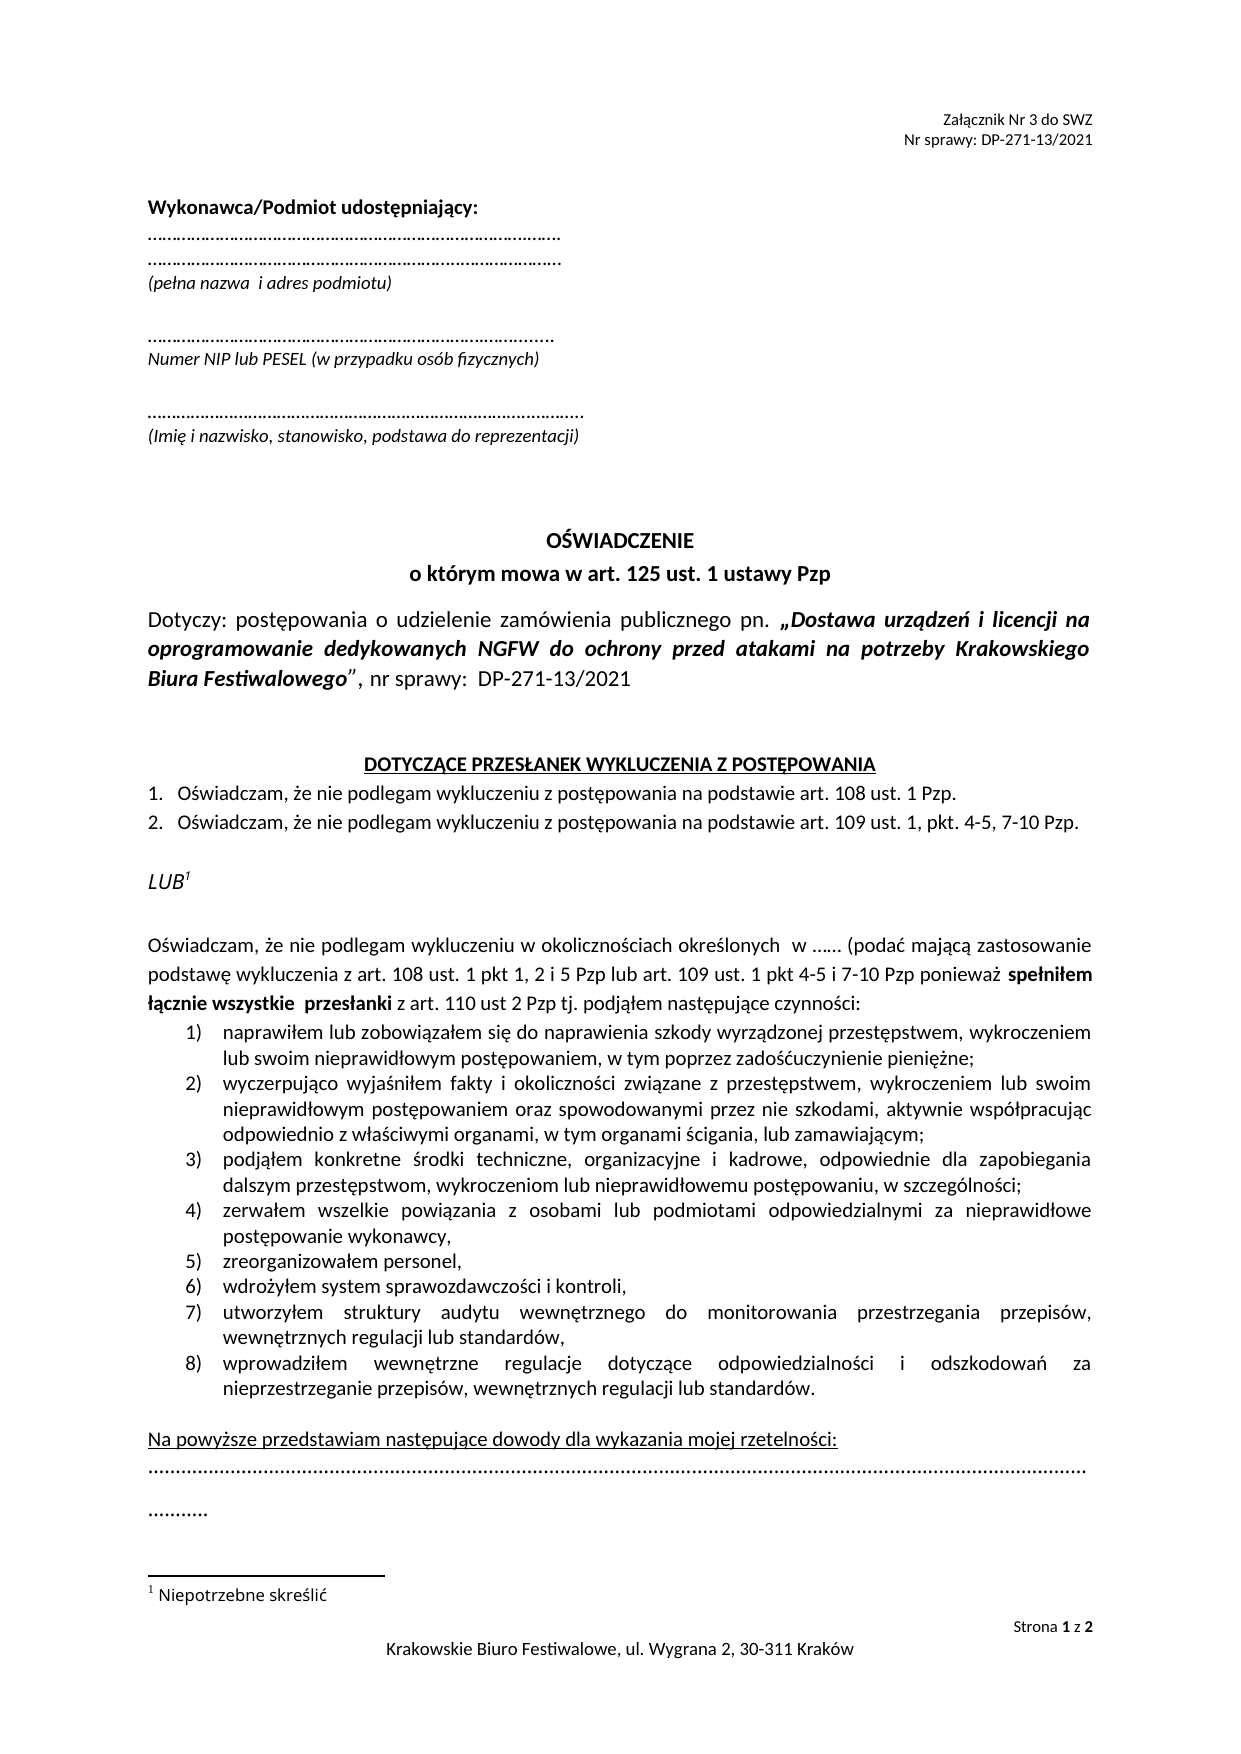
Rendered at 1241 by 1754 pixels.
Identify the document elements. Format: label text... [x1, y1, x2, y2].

text ……………………………………………………………………..……….. [148, 398, 1093, 424]
list utworzyłem struktury audytu wewnętrznego do monitorowania przestrzegania przepisów, wewnętrznych regulacji lub standardów, [185, 1299, 1093, 1350]
list wprowadziłem wewnętrzne regulacje dotyczące odpowiedzialności i odszkodowań za nieprzestrzeganie przepisów, wewnętrznych regulacji lub standardów. [185, 1350, 1093, 1401]
text (pełna nazwa i adres podmiotu) [148, 271, 1093, 294]
list podjąłem konkretne środki techniczne, organizacyjne i kadrowe, odpowiednie dla zapobiegania dalszym przestępstwom, wykroczeniom lub nieprawidłowemu postępowaniu, w szczególności; [185, 1147, 1093, 1197]
text OŚWIADCZENIE [148, 526, 1093, 554]
text Numer NIP lub PESEL (w przypadku osób fizycznych) [148, 347, 1093, 370]
text LUB [148, 867, 1093, 896]
list naprawiłem lub zobowiązałem się do naprawienia szkody wyrządzonej przestępstwem, wykroczeniem lub swoim nieprawidłowym postępowaniem, w tym poprzez zadośćuczynienie pieniężne; [185, 1019, 1093, 1070]
text o którym mowa w art. 125 ust. 1 ustawy Pzp [148, 559, 1093, 587]
list wdrożyłem system sprawozdawczości i kontroli, [185, 1274, 1093, 1299]
text ……………………………………………………………………………………………………………………………………………………………….. [148, 1452, 1093, 1523]
list zerwałem wszelkie powiązania z osobami lub podmiotami odpowiedzialnymi za nieprawidłowe postępowanie wykonawcy, [185, 1197, 1093, 1248]
text (Imię i nazwisko, stanowisko, podstawa do reprezentacji) [148, 424, 1093, 447]
text …………………………………………………………….……........ [148, 322, 1093, 347]
text Oświadczam, że nie podlegam wykluczeniu w okolicznościach określonych w …… (podać mającą zastosowanie podstawę wykluczenia z art. 108 ust. 1 pkt 1, 2 i 5 Pzp lub art. 109 ust. 1 pkt 4-5 i 7-10 Pzp ponieważ spełniłem łącznie wszystkie przesłanki z art. 110 ust 2 Pzp tj. podjąłem następujące czynności: [148, 900, 1093, 1016]
list Oświadczam, że nie podlegam wykluczeniu z postępowania na podstawie art. 108 ust. 1 Pzp. [148, 780, 1093, 806]
text Dotyczy: postępowania o udzielenie zamówienia publicznego pn. „Dostawa urządzeń i licencji na oprogramowanie dedykowanych NGFW do ochrony przed atakami na potrzeby Krakowskiego Biura Festiwalowego”, nr sprawy: DP-271-13/2021 [148, 603, 1093, 692]
list wyczerpująco wyjaśniłem fakty i okoliczności związane z przestępstwem, wykroczeniem lub swoim nieprawidłowym postępowaniem oraz spowodowanymi przez nie szkodami, aktywnie współpracując odpowiednio z właściwymi organami, w tym organami ścigania, lub zamawiającym; [185, 1070, 1093, 1147]
text …………………………………………………………………….……. [148, 220, 1093, 245]
text ………………………………………………………..………………… [148, 245, 1093, 271]
text Wykonawca/Podmiot udostępniający: [148, 194, 1093, 220]
text DOTYCZĄCE PRZESŁANEK WYKLUCZENIA Z POSTĘPOWANIA [148, 751, 1093, 776]
list Oświadczam, że nie podlegam wykluczeniu z postępowania na podstawie art. 109 ust. 1, pkt. 4-5, 7-10 Pzp. [148, 809, 1093, 835]
list zreorganizowałem personel, [185, 1248, 1093, 1274]
text Na powyższe przedstawiam następujące dowody dla wykazania mojej rzetelności: [148, 1426, 1093, 1452]
